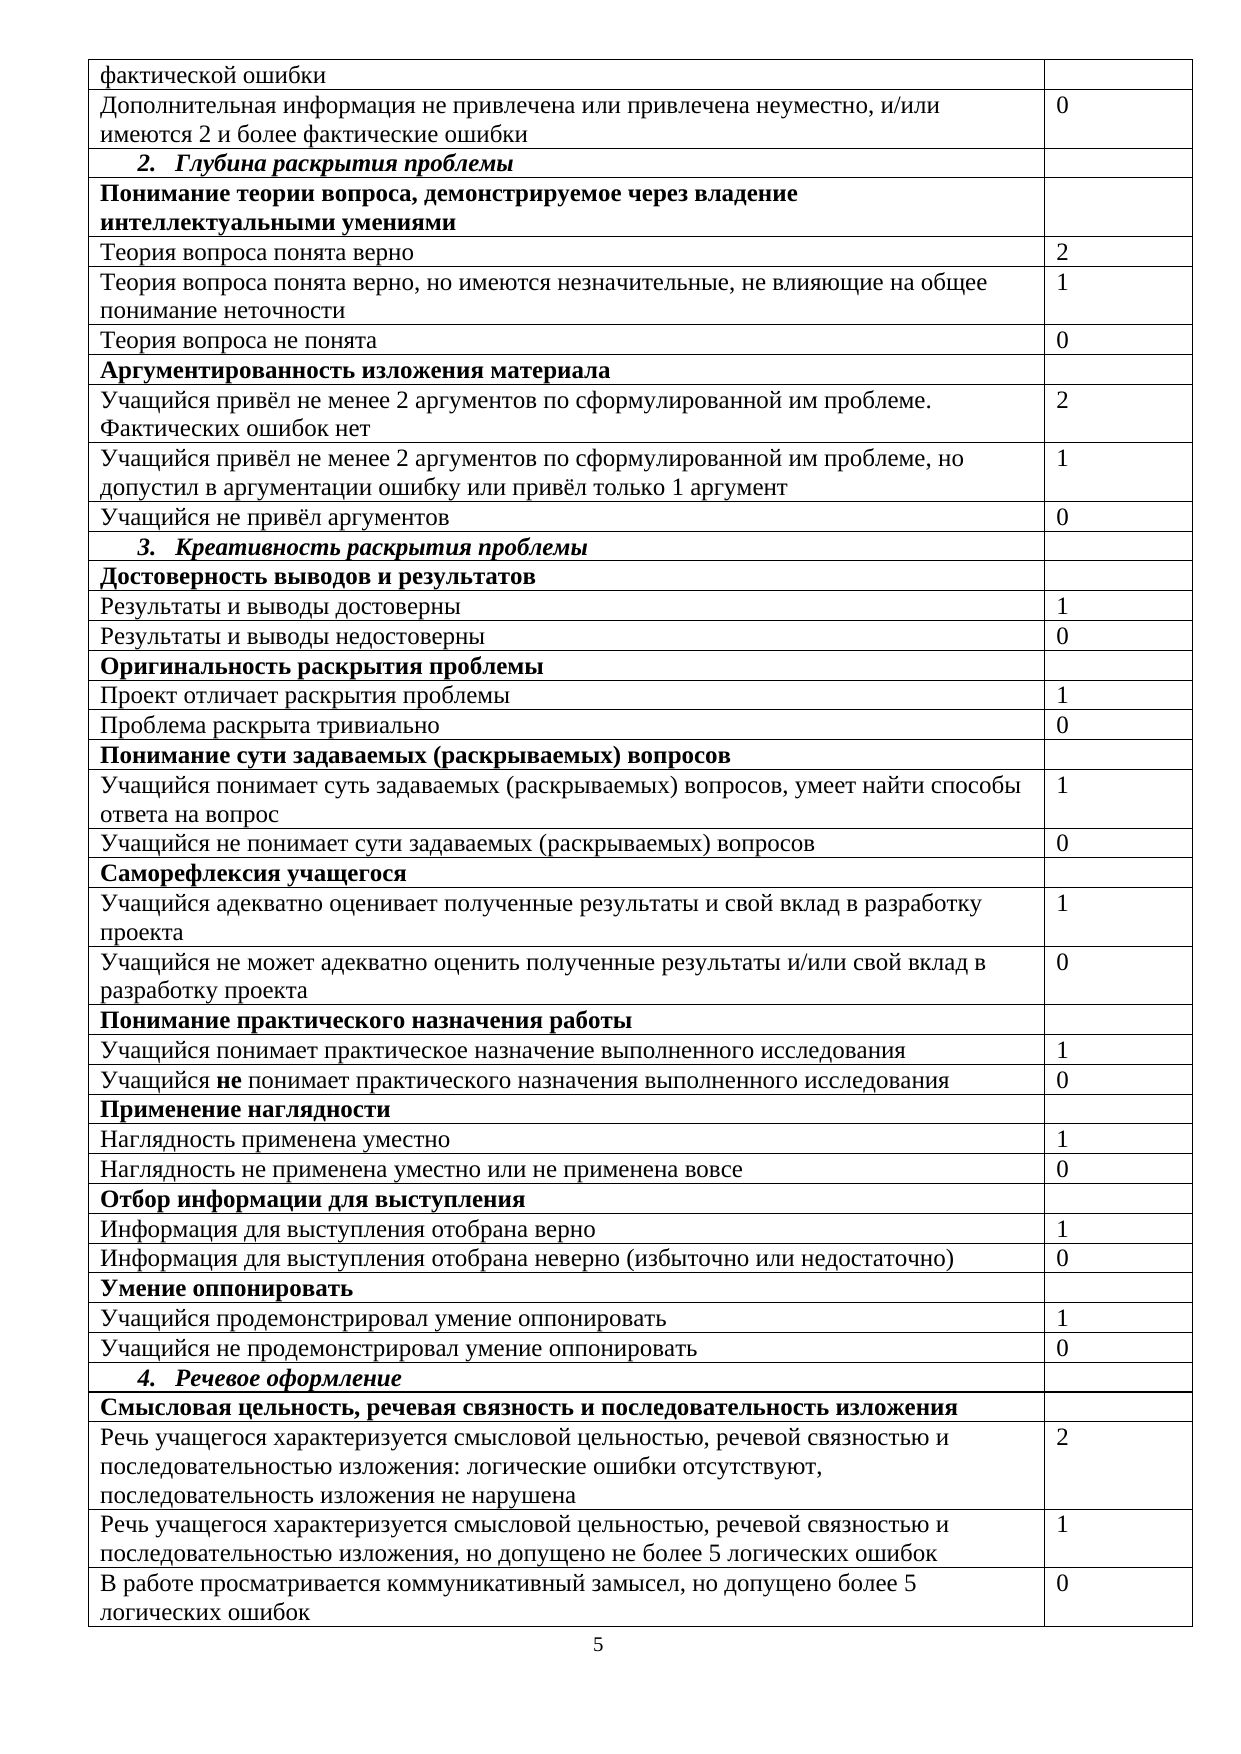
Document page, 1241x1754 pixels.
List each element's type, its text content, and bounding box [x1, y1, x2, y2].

table_cell Проблема раскрыта тривиально [89, 710, 1044, 739]
table_cell [1045, 1393, 1192, 1421]
table_cell Теория вопроса понята верно, но имеются незначительные, не влияющие на общее понимание неточности [89, 267, 1044, 324]
table_cell Речь учащегося характеризуется смысловой цельностью, речевой связностью и последовательностью изложения: логические ошибки отсутствуют, последовательность изложения не нарушена [89, 1422, 1044, 1508]
table_cell [1045, 178, 1192, 236]
table_cell [1045, 532, 1192, 560]
table_cell Оригинальность раскрытия проблемы [89, 651, 1044, 679]
table_cell 1 [1045, 1303, 1192, 1332]
table_cell Учащийся продемонстрировал умение оппонировать [89, 1303, 1044, 1332]
table_cell [1045, 858, 1192, 887]
table_cell 1 [1045, 1214, 1192, 1242]
table_cell Наглядность применена уместно [89, 1124, 1044, 1153]
table_cell 0 [1045, 502, 1192, 531]
table_cell 0 [1045, 90, 1192, 147]
table_cell В работе просматривается коммуникативный замысел, но допущено более 5 логических ошибок [89, 1568, 1044, 1626]
table_cell 0 [1045, 1244, 1192, 1272]
table_cell 0 [1045, 621, 1192, 650]
table_cell 1 [1045, 888, 1192, 946]
table_cell 1 [1045, 1510, 1192, 1567]
table_cell Проект отличает раскрытия проблемы [89, 681, 1044, 709]
table_cell 0 [1045, 947, 1192, 1004]
table_cell Понимание сути задаваемых (раскрываемых) вопросов [89, 740, 1044, 769]
table_cell 1 [1045, 267, 1192, 324]
table_cell [1045, 355, 1192, 384]
table_cell Учащийся адекватно оценивает полученные результаты и свой вклад в разработку проекта [89, 888, 1044, 946]
table_cell Учащийся привёл не менее 2 аргументов по сформулированной им проблеме, но допустил в аргументации ошибку или привёл только 1 аргумент [89, 443, 1044, 501]
table_cell [1045, 740, 1192, 769]
table_cell Отбор информации для выступления [89, 1184, 1044, 1213]
table_cell Дополнительная информация не привлечена или привлечена неуместно, и/или имеются 2 и более фактические ошибки [89, 90, 1044, 147]
table_cell Понимание теории вопроса, демонстрируемое через владение интеллектуальными умениями [89, 178, 1044, 236]
table_cell Теория вопроса не понята [89, 325, 1044, 354]
table_cell [1045, 1363, 1192, 1391]
table_cell 0 [1045, 325, 1192, 354]
table_cell Учащийся не привёл аргументов [89, 502, 1044, 531]
table_cell Информация для выступления отобрана неверно (избыточно или недостаточно) [89, 1244, 1044, 1272]
table_cell Учащийся не продемонстрировал умение оппонировать [89, 1333, 1044, 1362]
table_cell 2 [1045, 385, 1192, 442]
table_cell Применение наглядности [89, 1095, 1044, 1123]
table_cell Смысловая цельность, речевая связность и последовательность изложения [89, 1393, 1044, 1421]
table_cell 1 [1045, 770, 1192, 827]
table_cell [89, 60, 1044, 89]
table_cell 1 [1045, 60, 1192, 89]
table_cell Наглядность не применена уместно или не применена вовсе [89, 1154, 1044, 1183]
table_cell Глубина раскрытия проблемы [89, 149, 1044, 177]
table_cell [1045, 561, 1192, 590]
table_cell 0 [1045, 1333, 1192, 1362]
table_cell 2 [1045, 1422, 1192, 1508]
table_cell 0 [1045, 1065, 1192, 1093]
table_cell Достоверность выводов и результатов [89, 561, 1044, 590]
table_cell Учащийся понимает суть задаваемых (раскрываемых) вопросов, умеет найти способы ответа на вопрос [89, 770, 1044, 827]
table_cell 0 [1045, 1154, 1192, 1183]
table_cell 0 [1045, 1568, 1192, 1626]
table_cell Результаты и выводы недостоверны [89, 621, 1044, 650]
table_cell [1045, 1184, 1192, 1213]
table_cell 1 [1045, 591, 1192, 620]
table_cell Учащийся понимает практическое назначение выполненного исследования [89, 1035, 1044, 1064]
table_cell Теория вопроса понята верно [89, 237, 1044, 266]
table_cell 2 [1045, 237, 1192, 266]
table_cell Учащийся не может адекватно оценить полученные результаты и/или свой вклад в разработку проекта [89, 947, 1044, 1004]
table_cell Саморефлексия учащегося [89, 858, 1044, 887]
table_cell Понимание практического назначения работы [89, 1005, 1044, 1034]
table_cell Речь учащегося характеризуется смысловой цельностью, речевой связностью и последовательностью изложения, но допущено не более 5 логических ошибок [89, 1510, 1044, 1567]
table_cell Умение оппонировать [89, 1273, 1044, 1302]
table_cell Информация для выступления отобрана верно [89, 1214, 1044, 1242]
table_cell 0 [1045, 829, 1192, 857]
table_cell [1045, 1273, 1192, 1302]
table_cell Учащийся привёл не менее 2 аргументов по сформулированной им проблеме. Фактических ошибок нет [89, 385, 1044, 442]
table_cell [1045, 651, 1192, 679]
table_cell [1045, 1095, 1192, 1123]
table_cell Креативность раскрытия проблемы [89, 532, 1044, 560]
table_cell Учащийся не понимает практического назначения выполненного исследования [89, 1065, 1044, 1093]
table_cell [1045, 149, 1192, 177]
table_cell 1 [1045, 1035, 1192, 1064]
table_cell Результаты и выводы достоверны [89, 591, 1044, 620]
table_cell Аргументированность изложения материала [89, 355, 1044, 384]
table_cell 0 [1045, 710, 1192, 739]
table_cell 1 [1045, 1124, 1192, 1153]
table_cell 1 [1045, 681, 1192, 709]
table_cell Учащийся не понимает сути задаваемых (раскрываемых) вопросов [89, 829, 1044, 857]
table_cell 1 [1045, 443, 1192, 501]
table_cell [1045, 1005, 1192, 1034]
table_cell Речевое оформление [89, 1363, 1044, 1391]
